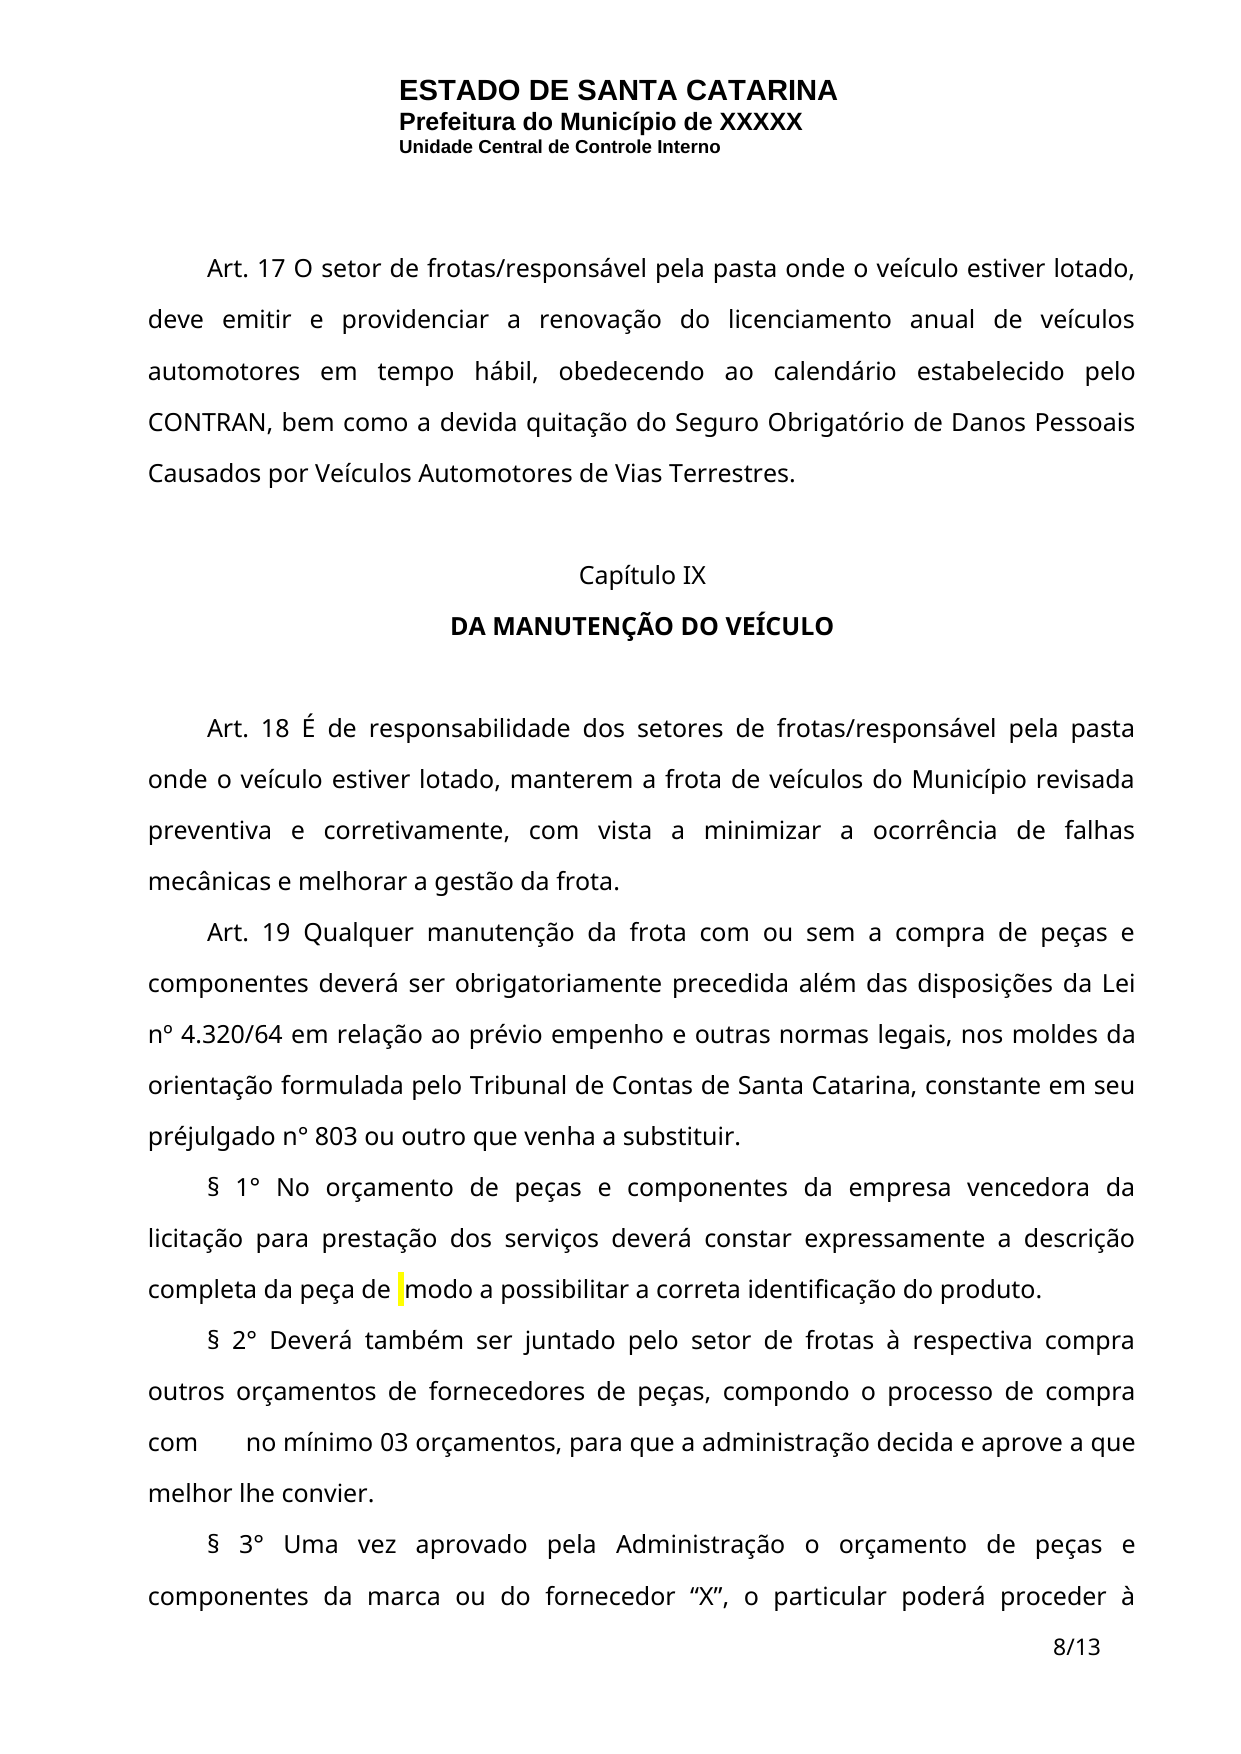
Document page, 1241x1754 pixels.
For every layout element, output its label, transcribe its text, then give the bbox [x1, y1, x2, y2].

text Art. 17 O setor de frotas/responsável pela pasta onde o veículo estiver lotado, deve emitir e providenciar a renovação do licenciamento anual de veículos automotores em tempo hábil, obedecendo ao calendário estabelecido pelo CONTRAN, bem como a devida quitação do Seguro Obrigatório de Danos Pessoais Causados por Veículos Automotores de Vias Terrestres. [148, 251, 1137, 489]
subtitle Capítulo IX [148, 557, 1137, 591]
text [148, 1527, 1137, 1612]
text § 2° Deverá também ser juntado pelo setor de frotas à respectiva compra outros orçamentos de fornecedores de peças, compondo o processo de compra com no mínimo 03 orçamentos, para que a administração decida e aprove a que melhor lhe convier. [148, 1323, 1137, 1510]
text Art. 18 É de responsabilidade dos setores de frotas/responsável pela pasta onde o veículo estiver lotado, manterem a frota de veículos do Município revisada preventiva e corretivamente, com vista a minimizar a ocorrência de falhas mecânicas e melhorar a gestão da frota. [148, 710, 1137, 898]
text Art. 19 Qualquer manutenção da frota com ou sem a compra de peças e componentes deverá ser obrigatoriamente precedida além das disposições da Lei nº 4.320/64 em relação ao prévio empenho e outras normas legais, nos moldes da orientação formulada pelo Tribunal de Contas de Santa Catarina, constante em seu préjulgado n° 803 ou outro que venha a substituir. [148, 914, 1137, 1153]
subtitle DA MANUTENÇÃO DO VEÍCULO [148, 608, 1137, 642]
text § 1° No orçamento de peças e componentes da empresa vencedora da licitação para prestação dos serviços deverá constar expressamente a descrição completa da peça de modo a possibilitar a correta identificação do produto. [148, 1170, 1137, 1306]
